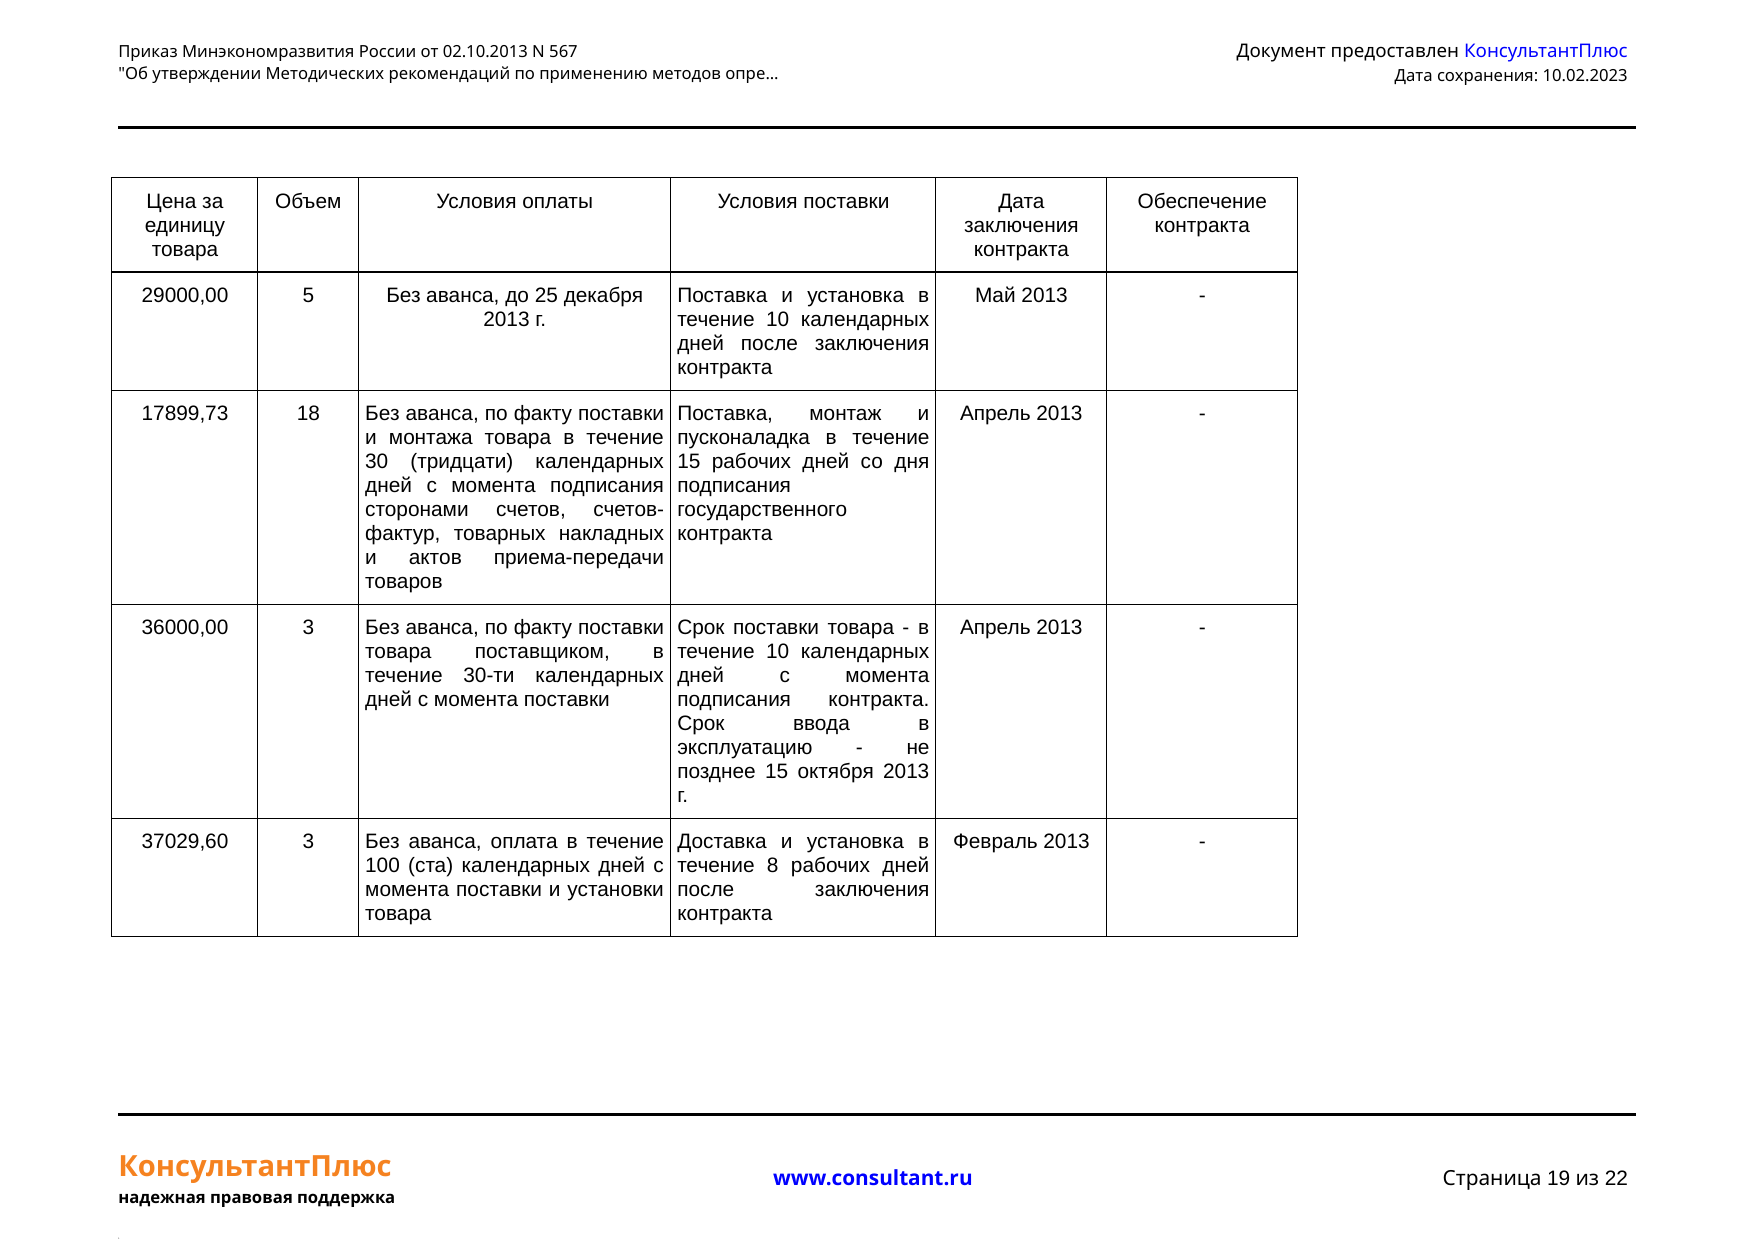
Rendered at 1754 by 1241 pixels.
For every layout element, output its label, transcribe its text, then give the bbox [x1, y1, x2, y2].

table_cell 37029,60 [112, 819, 257, 936]
table_cell 3 [258, 605, 358, 817]
table_cell 36000,00 [112, 605, 257, 817]
table_cell 18 [258, 391, 358, 603]
table_header Дата заключения контракта [936, 178, 1106, 271]
table_cell Апрель 2013 [936, 605, 1106, 817]
table_cell Поставка и установка в течение 10 календарных дней после заключения контракта [671, 273, 935, 389]
table_header Цена за единицу товара [112, 178, 257, 271]
table_cell Срок поставки товара - в течение 10 календарных дней с момента подписания контракта. Срок ввода в эксплуатацию - не позднее 15 октября 2013 г. [671, 605, 935, 817]
table_cell 3 [258, 819, 358, 936]
table_cell Доставка и установка в течение 8 рабочих дней после заключения контракта [671, 819, 935, 936]
table_cell 5 [258, 273, 358, 389]
table_cell Апрель 2013 [936, 391, 1106, 603]
table_header Условия оплаты [359, 178, 670, 271]
table_cell Поставка, монтаж и пусконаладка в течение 15 рабочих дней со дня подписания государственного контракта [671, 391, 935, 603]
table_cell Май 2013 [936, 273, 1106, 389]
table_cell Без аванса, оплата в течение 100 (ста) календарных дней с момента поставки и установки товара [359, 819, 670, 936]
table_cell Без аванса, до 25 декабря 2013 г. [359, 273, 670, 389]
table_cell Без аванса, по факту поставки товара поставщиком, в течение 30-ти календарных дней с момента поставки [359, 605, 670, 817]
table_cell 17899,73 [112, 391, 257, 603]
table_header Условия поставки [671, 178, 935, 271]
table_header Обеспечение контракта [1107, 178, 1297, 271]
table_cell - [1107, 819, 1297, 936]
table_cell 29000,00 [112, 273, 257, 389]
table_cell - [1107, 605, 1297, 817]
table_cell - [1107, 273, 1297, 389]
table_header Объем [258, 178, 358, 271]
table_cell Без аванса, по факту поставки и монтажа товара в течение 30 (тридцати) календарных дней с момента подписания сторонами счетов, счетов-фактур, товарных накладных и актов приема-передачи товаров [359, 391, 670, 603]
table_cell - [1107, 391, 1297, 603]
table_cell Февраль 2013 [936, 819, 1106, 936]
